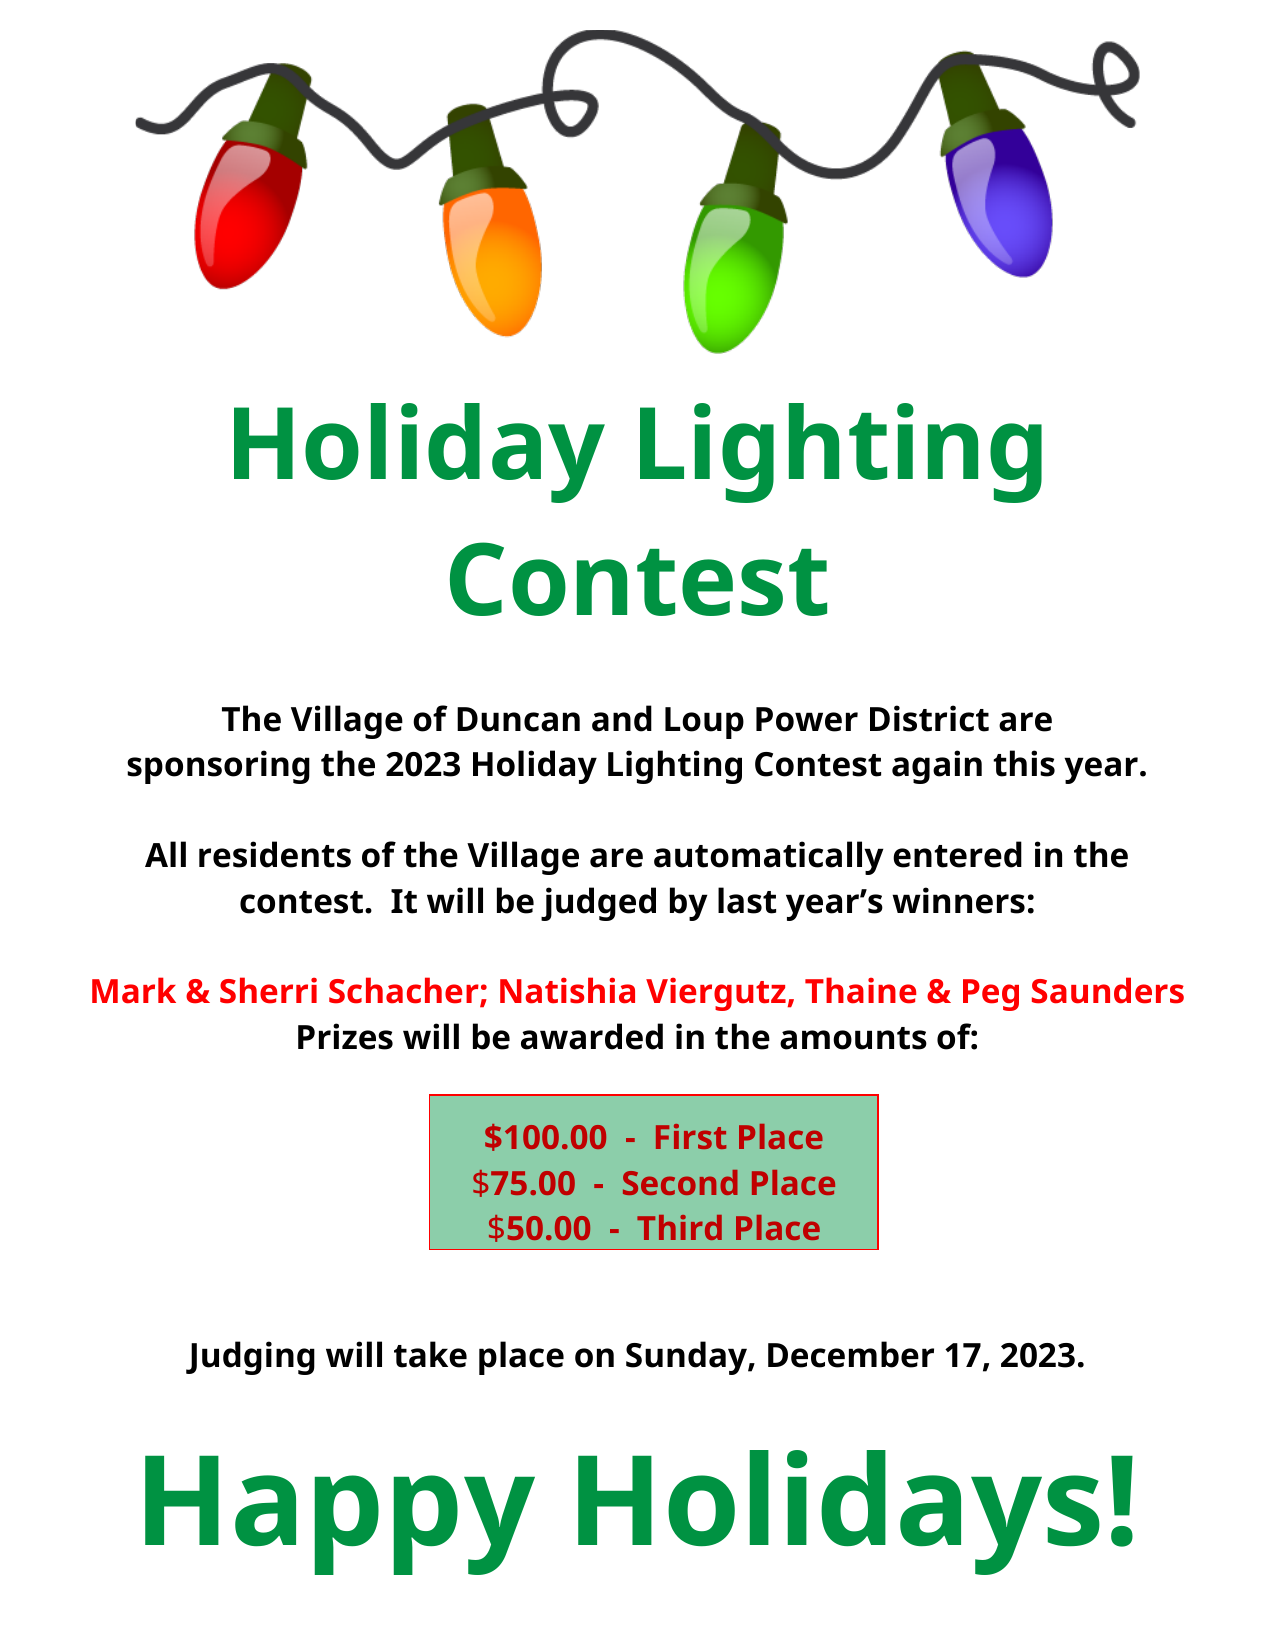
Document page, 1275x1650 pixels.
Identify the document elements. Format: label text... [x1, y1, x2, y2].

text Prizes will be awarded in the amounts of: [75, 1014, 1200, 1059]
text All residents of the Village are automatically entered in the [75, 832, 1200, 877]
text contest. It will be judged by last year’s winners: [75, 877, 1200, 923]
text Happy Holidays! [75, 1412, 1200, 1582]
text Mark & Sherri Schacher; Natishia Viergutz, Thaine & Peg Saunders [75, 968, 1200, 1014]
text sponsoring the 2023 Holiday Lighting Contest again this year. [75, 741, 1200, 787]
text The Village of Duncan and Loup Power District are [75, 696, 1200, 741]
text Holiday Lighting Contest [75, 372, 1200, 645]
text Judging will take place on Sunday, December 17, 2023. [75, 1332, 1200, 1377]
picture [135, 30, 1140, 373]
